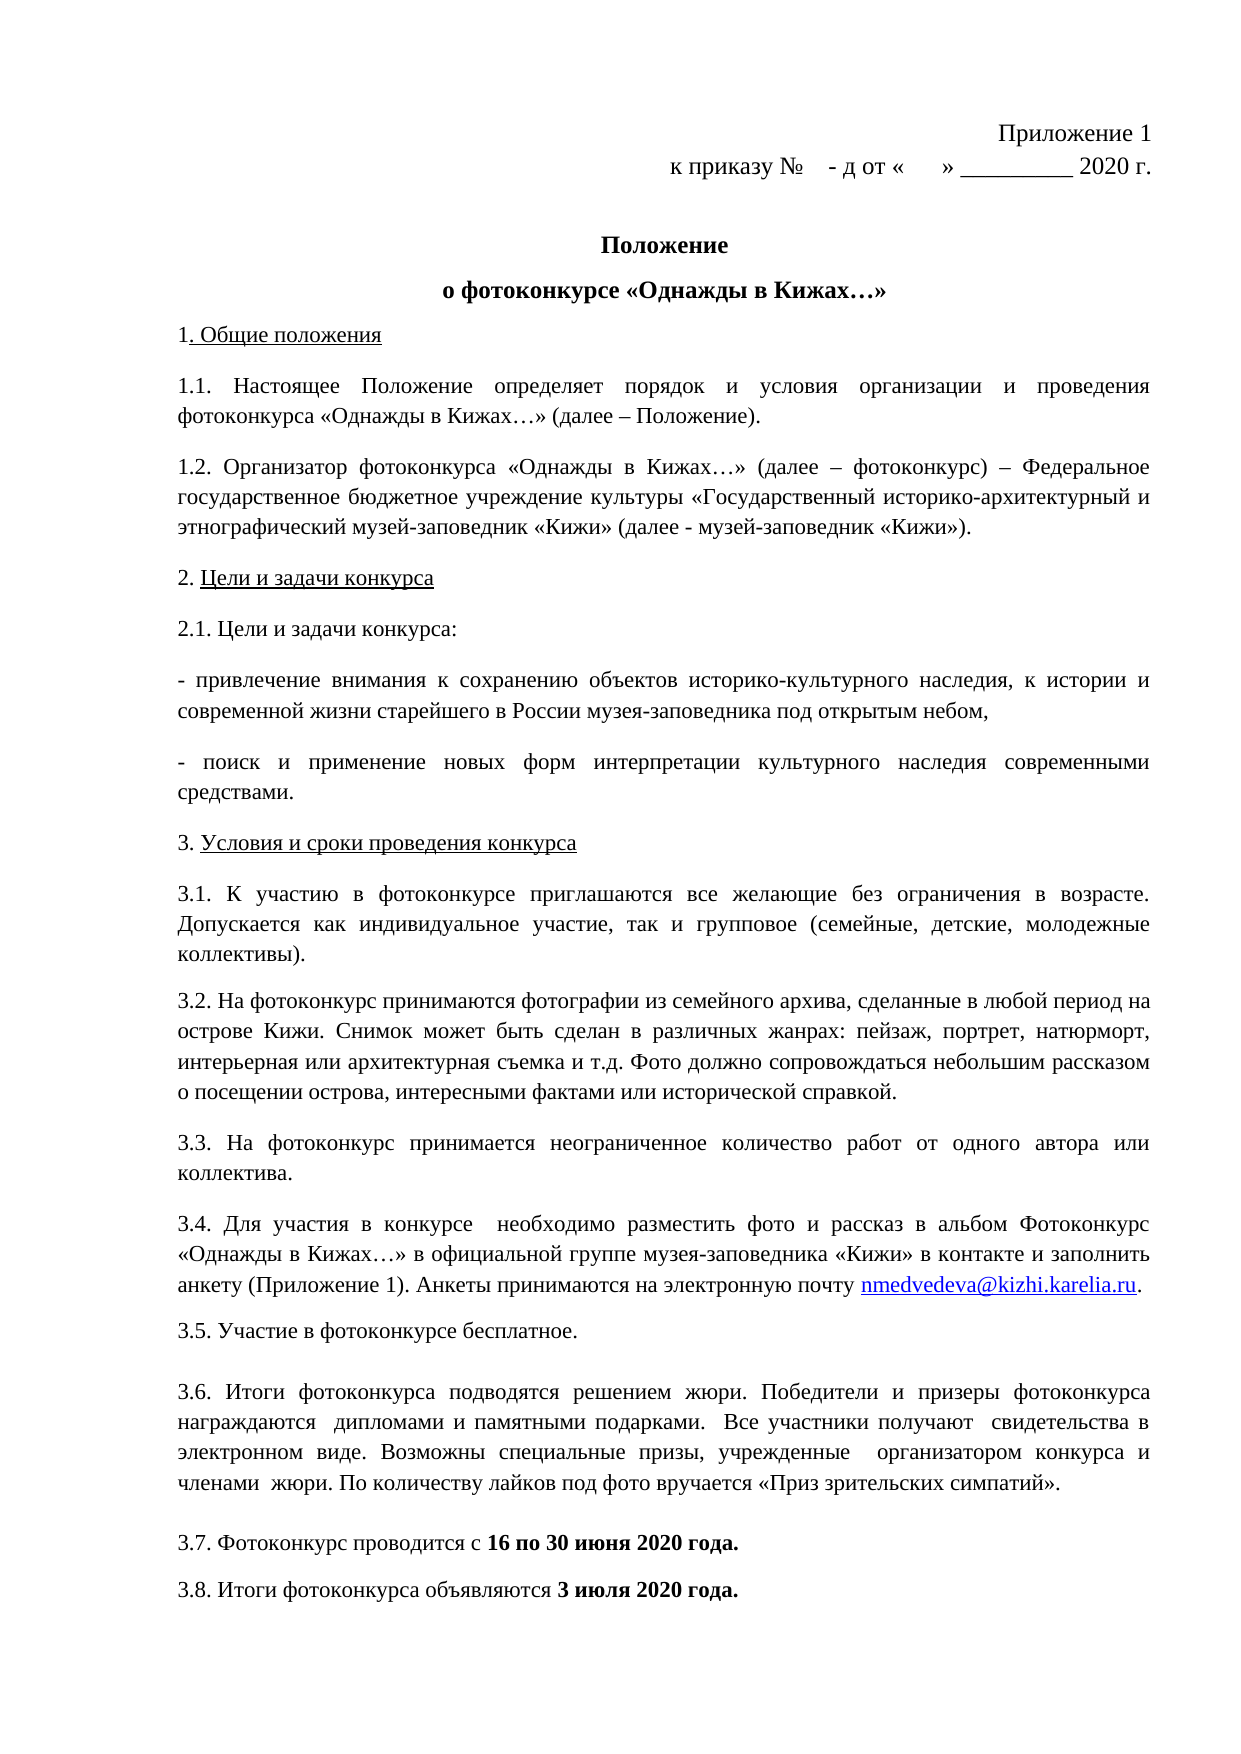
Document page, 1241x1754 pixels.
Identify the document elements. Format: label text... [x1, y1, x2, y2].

text Положение [177, 230, 1152, 258]
text 3.7. Фотоконкурс проводится с 16 по 30 июня 2020 года. [177, 1529, 1152, 1555]
text 1. Общие положения [177, 321, 1152, 347]
text 3.3. На фотоконкурс принимается неограниченное количество работ от одного автора или коллектива. [177, 1129, 1152, 1186]
text 2. Цели и задачи конкурса [177, 564, 1152, 591]
text 3.4. Для участия в конкурсе необходимо разместить фото и рассказ в альбом Фотоконкурс «Однажды в Кижах…» в официальной группе музея-заповедника «Кижи» в контакте и заполнить анкету (Приложение 1). Анкеты принимаются на электронную почту nmedvedeva@kizhi.karelia.ru. [177, 1210, 1152, 1297]
text 3.2. На фотоконкурс принимаются фотографии из семейного архива, сделанные в любой период на острове Кижи. Снимок может быть сделан в различных жанрах: пейзаж, портрет, натюрморт, интерьерная или архитектурная съемка и т.д. Фото должно сопровождаться небольшим рассказом о посещении острова, интересными фактами или исторической справкой. [177, 987, 1152, 1104]
text 3.1. К участию в фотоконкурсе приглашаются все желающие без ограничения в возрасте. Допускается как индивидуальное участие, так и групповое (семейные, детские, молодежные коллективы). [177, 880, 1152, 967]
text 3.6. Итоги фотоконкурса подводятся решением жюри. Победители и призеры фотоконкурса награждаются дипломами и памятными подарками. Все участники получают свидетельства в электронном виде. Возможны специальные призы, учрежденные организатором конкурса и членами жюри. По количеству лайков под фото вручается «Приз зрительских симпатий». [177, 1378, 1152, 1495]
text 2.1. Цели и задачи конкурса: [177, 616, 1152, 642]
text о фотоконкурсе «Однажды в Кижах…» [177, 275, 1152, 304]
text 3. Условия и сроки проведения конкурса [177, 829, 1152, 855]
text - поиск и применение новых форм интерпретации культурного наследия современными средствами. [177, 748, 1152, 804]
text 3.5. Участие в фотоконкурсе бесплатное. [177, 1318, 1152, 1344]
text 1.2. Организатор фотоконкурса «Однажды в Кижах…» (далее – фотоконкурс) – Федеральное государственное бюджетное учреждение культуры «Государственный историко-архитектурный и этнографический музей-заповедник «Кижи» (далее - музей-заповедник «Кижи»). [177, 453, 1152, 540]
text 3.8. Итоги фотоконкурса объявляются 3 июля 2020 года. [177, 1576, 1152, 1602]
text к приказу № - д от « » _________ 2020 г. [177, 151, 1152, 180]
text Приложение 1 [177, 118, 1152, 147]
text 1.1. Настоящее Положение определяет порядок и условия организации и проведения фотоконкурса «Однажды в Кижах…» (далее – Положение). [177, 372, 1152, 428]
text - привлечение внимания к сохранению объектов историко-культурного наследия, к истории и современной жизни старейшего в России музея-заповедника под открытым небом, [177, 667, 1152, 723]
